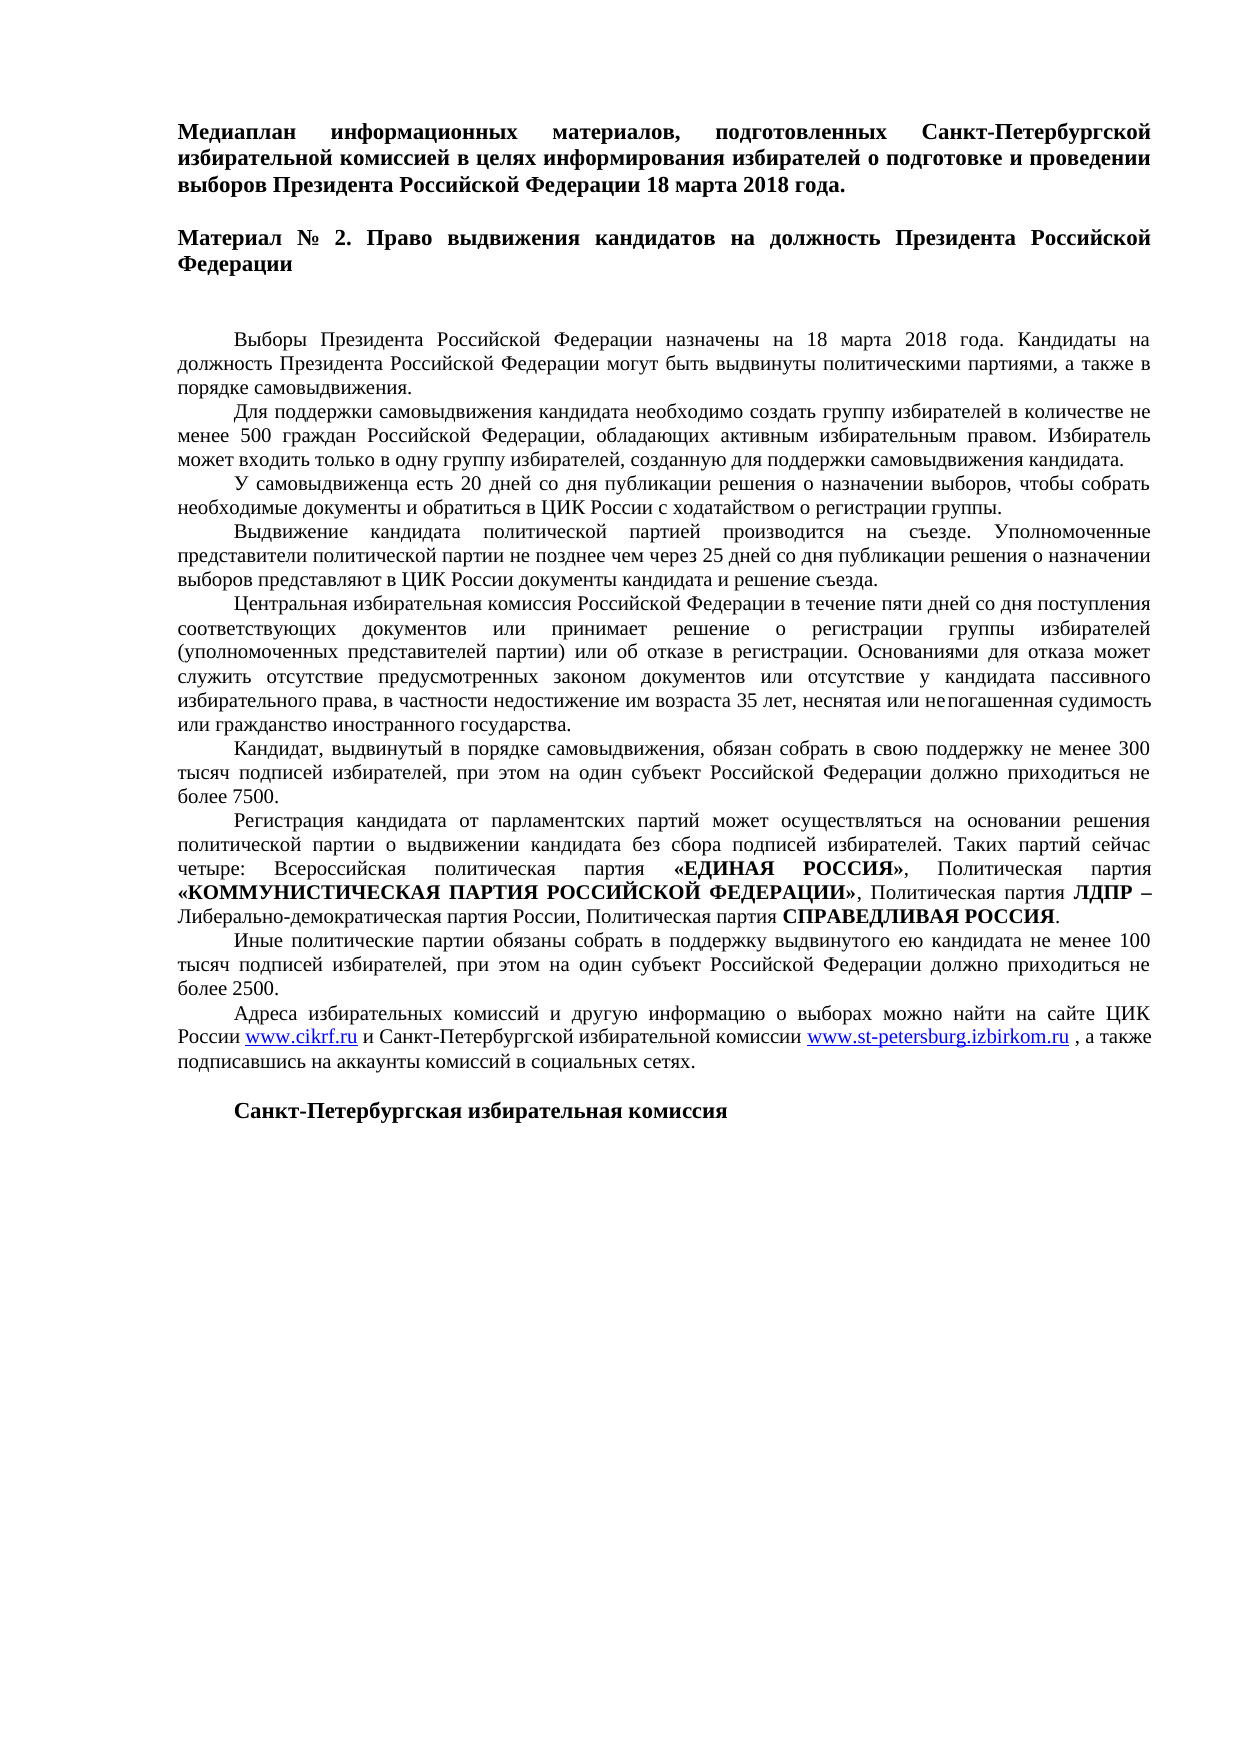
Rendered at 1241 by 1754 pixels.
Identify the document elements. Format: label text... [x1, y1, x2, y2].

text У самовыдвиженца есть 20 дней со дня публикации решения о назначении выборов, чтобы собрать необходимые документы и обратиться в ЦИК России с ходатайством о регистрации группы. [177, 471, 1152, 519]
text Регистрация кандидата от парламентских партий может осуществляться на основании решения политической партии о выдвижении кандидата без сбора подписей избирателей. Таких партий сейчас четыре: Всероссийская политическая партия «ЕДИНАЯ РОССИЯ», Политическая партия «КОММУНИСТИЧЕСКАЯ ПАРТИЯ РОССИЙСКОЙ ФЕДЕРАЦИИ», Политическая партия ЛДПР – Либерально-демократическая партия России, Политическая партия СПРАВЕДЛИВАЯ РОССИЯ. [177, 808, 1152, 928]
text Для поддержки самовыдвижения кандидата необходимо создать группу избирателей в количестве не менее 500 граждан Российской Федерации, обладающих активным избирательным правом. Избиратель может входить только в одну группу избирателей, созданную для поддержки самовыдвижения кандидата. [177, 399, 1152, 471]
text Выдвижение кандидата политической партией производится на съезде. Уполномоченные представители политической партии не позднее чем через 25 дней со дня публикации решения о назначении выборов представляют в ЦИК России документы кандидата и решение съезда. [177, 519, 1152, 591]
text Медиаплан информационных материалов, подготовленных Санкт-Петербургской избирательной комиссией в целях информирования избирателей о подготовке и проведении выборов Президента Российской Федерации 18 марта 2018 года. [177, 118, 1152, 197]
text Кандидат, выдвинутый в порядке самовыдвижения, обязан собрать в свою поддержку не менее 300 тысяч подписей избирателей, при этом на один субъект Российской Федерации должно приходиться не более 7500. [177, 736, 1152, 808]
text Иные политические партии обязаны собрать в поддержку выдвинутого ею кандидата не менее 100 тысяч подписей избирателей, при этом на один субъект Российской Федерации должно приходиться не более 2500. [177, 928, 1152, 1000]
text Выборы Президента Российской Федерации назначены на 18 марта 2018 года. Кандидаты на должность Президента Российской Федерации могут быть выдвинуты политическими партиями, а также в порядке самовыдвижения. [177, 327, 1152, 399]
text Санкт-Петербургская избирательная комиссия [177, 1097, 1152, 1123]
text Адреса избирательных комиссий и другую информацию о выборах можно найти на сайте ЦИК России www.cikrf.ru и Санкт-Петербургской избирательной комиссии www.st-petersburg.izbirkom.ru , а также подписавшись на аккаунты комиссий в социальных сетях. [177, 1000, 1152, 1073]
text Материал № 2. Право выдвижения кандидатов на должность Президента Российской Федерации [177, 223, 1152, 276]
text Центральная избирательная комиссия Российской Федерации в течение пяти дней со дня поступления соответствующих документов или принимает решение о регистрации группы избирателей (уполномоченных представителей партии) или об отказе в регистрации. Основаниями для отказа может служить отсутствие предусмотренных законом документов или отсутствие у кандидата пассивного избирательного права, в частности недостижение им возраста 35 лет, неснятая или непогашенная судимость или гражданство иностранного государства. [177, 591, 1152, 736]
